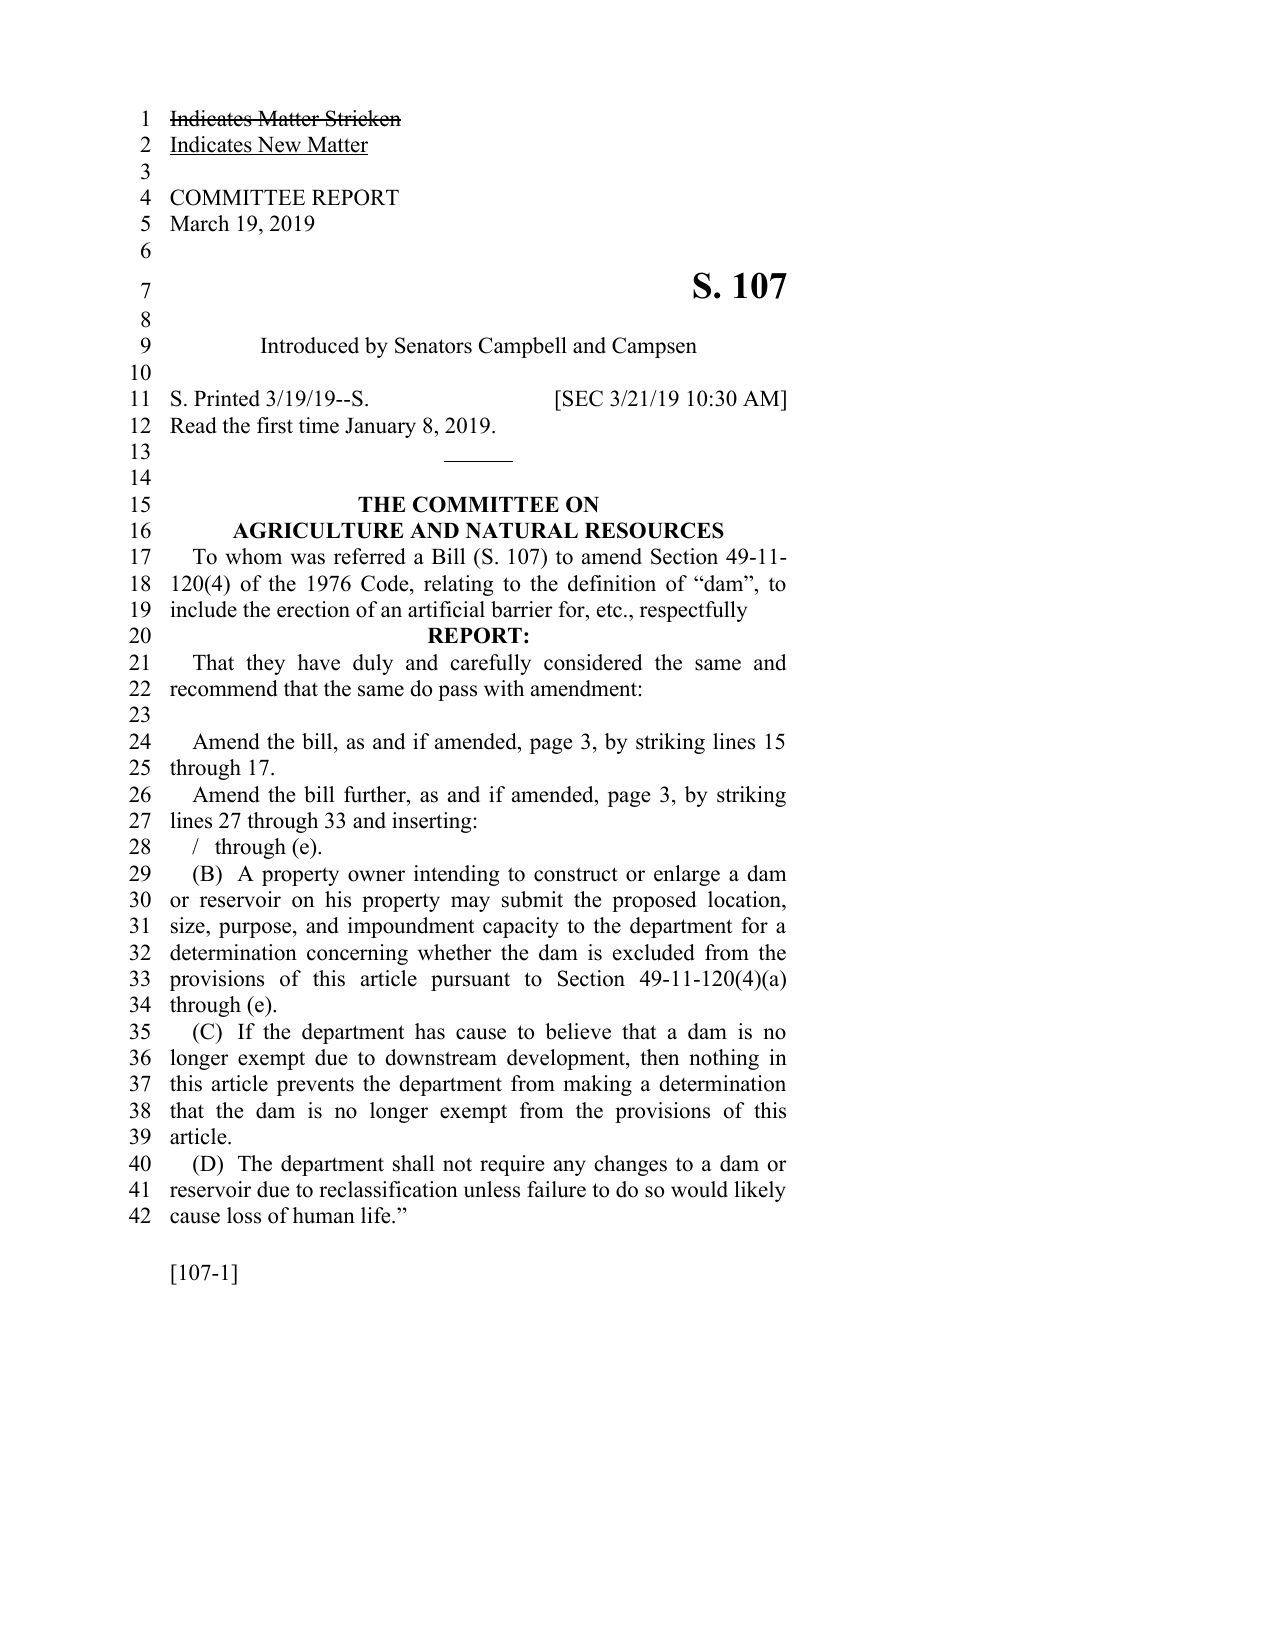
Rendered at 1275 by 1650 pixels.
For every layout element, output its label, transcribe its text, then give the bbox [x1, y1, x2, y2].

text (C) If the department has cause to believe that a dam is no longer exempt due to downstream development, then nothing in this article prevents the department from making a determination that the dam is no longer exempt from the provisions of this article. [169, 1018, 787, 1149]
text COMMITTEE REPORT [169, 184, 787, 210]
text Indicates New Matter [169, 131, 787, 158]
text That they have duly and carefully considered the same and recommend that the same do pass with amendment: [169, 649, 787, 702]
text March 19, 2019 [169, 210, 787, 237]
text REPORT: [169, 622, 787, 649]
text Introduced by Senators Campbell and Campsen [169, 333, 787, 359]
text To whom was referred a Bill (S. 107) to amend Section 49-11-120(4) of the 1976 Code, relating to the definition of “dam”, to include the erection of an artificial barrier for, etc., respectfully [169, 543, 787, 622]
text Amend the bill, as and if amended, page 3, by striking lines 15 through 17. [169, 728, 787, 781]
text (D) The department shall not require any changes to a dam or reservoir due to reclassification unless failure to do so would likely cause loss of human life.” [169, 1149, 787, 1229]
text / through (e). [169, 833, 787, 860]
text (B) A property owner intending to construct or enlarge a dam or reservoir on his property may submit the proposed location, size, purpose, and impoundment capacity to the department for a determination concerning whether the dam is excluded from the provisions of this article pursuant to Section 49-11-120(4)(a) through (e). [169, 860, 787, 1018]
text THE COMMITTEE ON [169, 491, 787, 517]
text S. 107 [169, 263, 787, 306]
text S. Printed 3/19/19--S. [SEC 3/21/19 10:30 AM] [169, 385, 787, 412]
text Read the first time January 8, 2019. [169, 412, 787, 438]
text Indicates Matter Stricken [169, 105, 787, 131]
text Amend the bill further, as and if amended, page 3, by striking lines 27 through 33 and inserting: [169, 781, 787, 833]
text AGRICULTURE AND NATURAL RESOURCES [169, 517, 787, 543]
